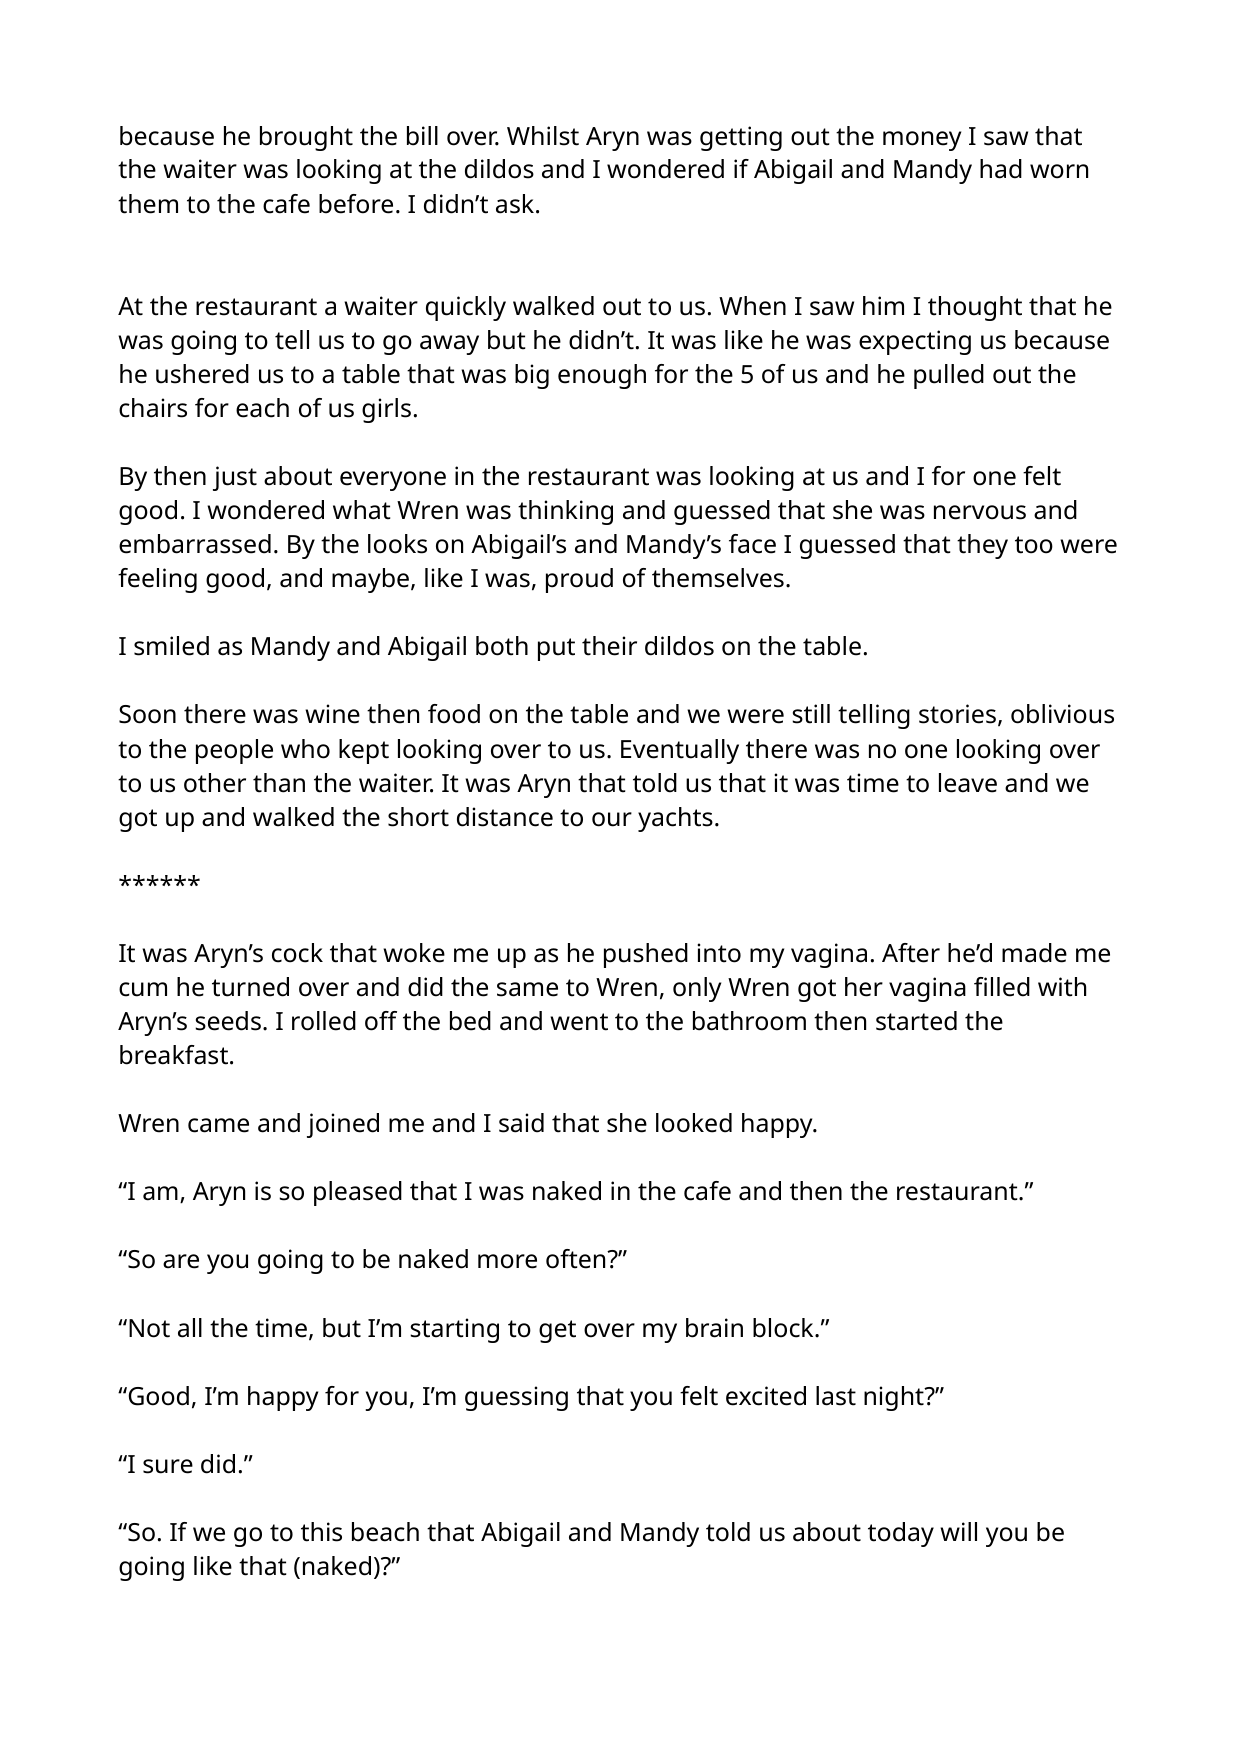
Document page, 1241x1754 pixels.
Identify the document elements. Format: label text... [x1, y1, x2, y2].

text By then just about everyone in the restaurant was looking at us and I for one felt good. I wondered what Wren was thinking and guessed that she was nervous and embarrassed. By the looks on Abigail’s and Mandy’s face I guessed that they too were feeling good, and maybe, like I was, proud of themselves. [118, 459, 1122, 595]
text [118, 118, 1122, 220]
text I smiled as Mandy and Abigail both put their dildos on the table. [118, 629, 1122, 663]
text At the restaurant a waiter quickly walked out to us. When I saw him I thought that he was going to tell us to go away but he didn’t. It was like he was expecting us because he ushered us to a table that was big enough for the 5 of us and he pulled out the chairs for each of us girls. [118, 288, 1122, 425]
text “I am, Aryn is so pleased that I was naked in the cafe and then the restaurant.” [118, 1174, 1122, 1208]
text Wren came and joined me and I said that she looked happy. [118, 1106, 1122, 1140]
text “I sure did.” [118, 1447, 1122, 1481]
text “Good, I’m happy for you, I’m guessing that you felt excited last night?” [118, 1378, 1122, 1412]
text It was Aryn’s cock that woke me up as he pushed into my vagina. After he’d made me cum he turned over and did the same to Wren, only Wren got her vagina filled with Aryn’s seeds. I rolled off the bed and went to the bathroom then started the breakfast. [118, 936, 1122, 1072]
text “Not all the time, but I’m starting to get over my brain block.” [118, 1310, 1122, 1344]
text “So are you going to be naked more often?” [118, 1242, 1122, 1276]
text Soon there was wine then food on the table and we were still telling stories, oblivious to the people who kept looking over to us. Eventually there was no one looking over to us other than the waiter. It was Aryn that told us that it was time to leave and we got up and walked the short distance to our yachts. [118, 697, 1122, 833]
text ****** [118, 867, 1122, 902]
text “So. If we go to this beach that Abigail and Mandy told us about today will you be going like that (naked)?” [118, 1515, 1122, 1583]
